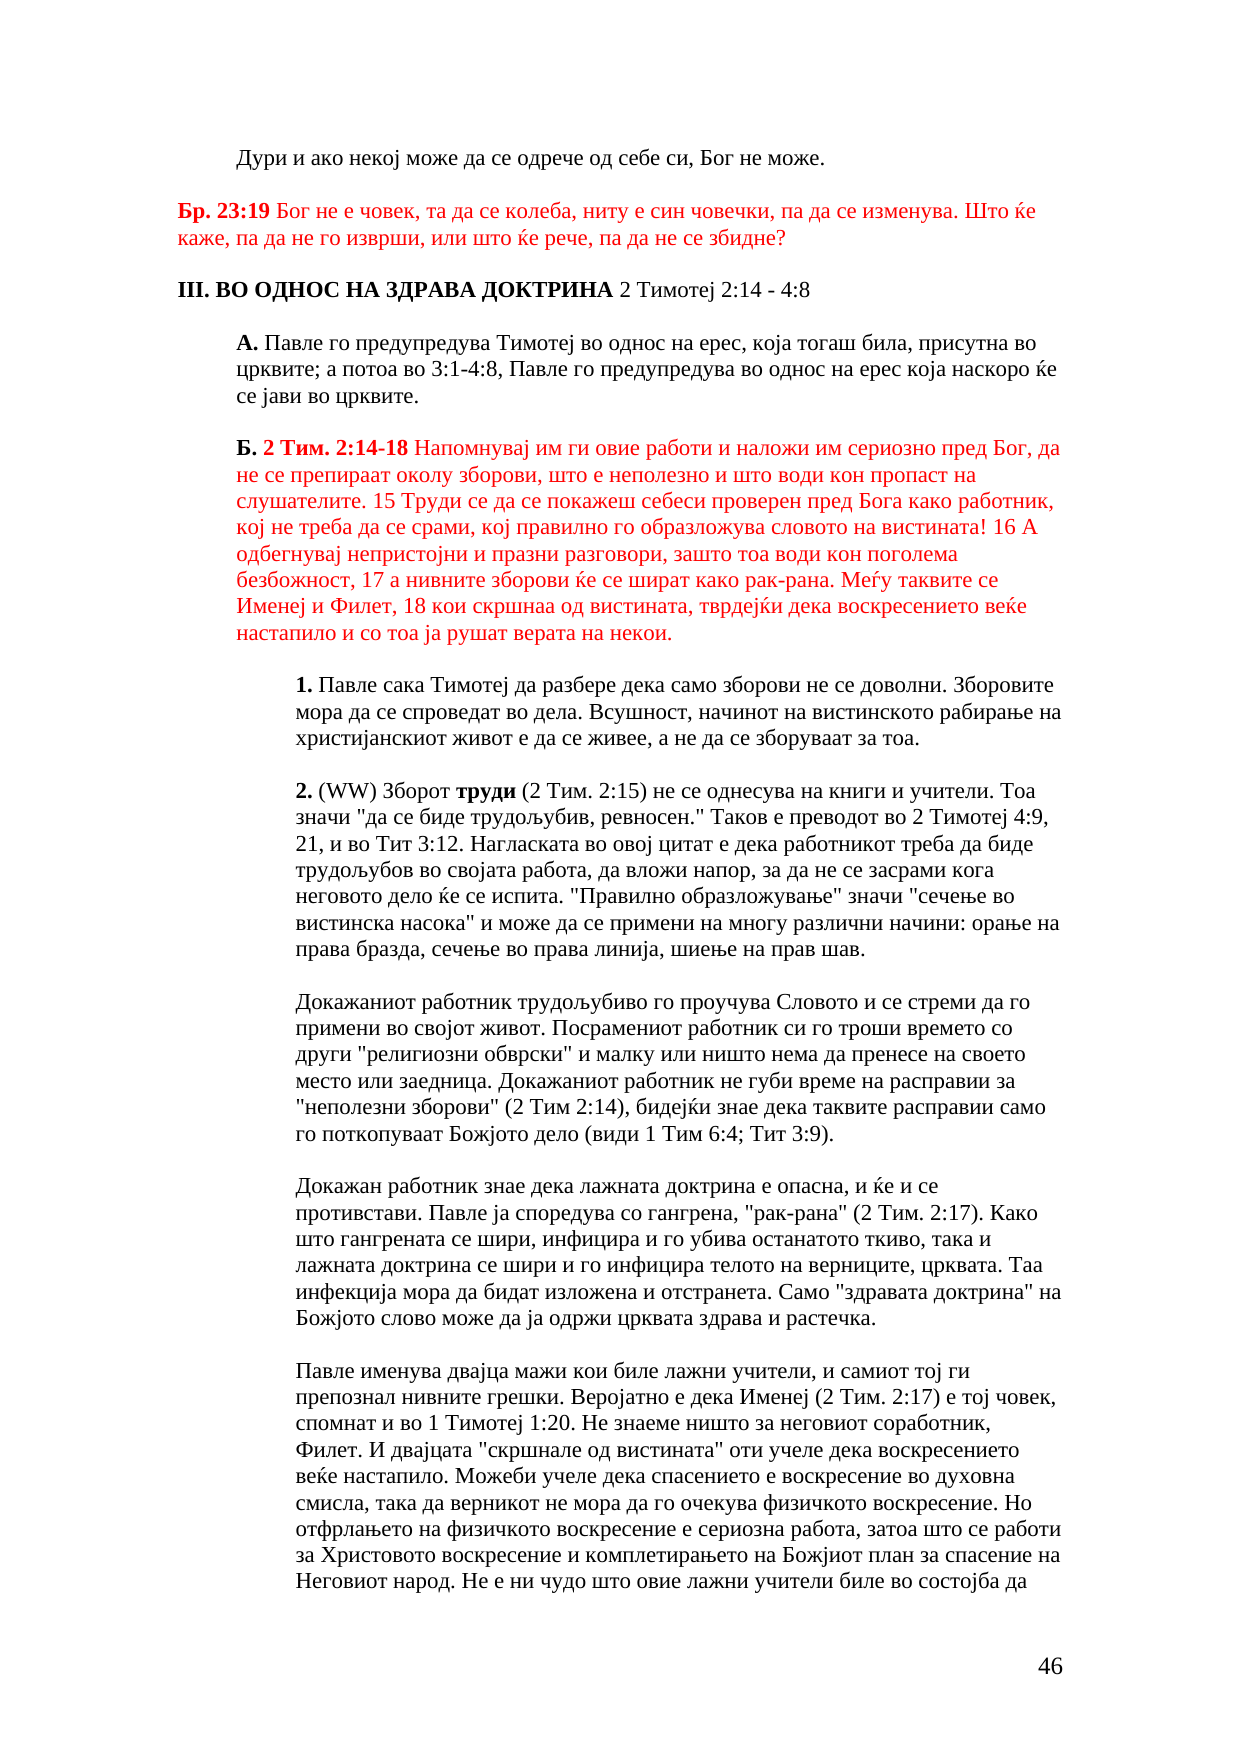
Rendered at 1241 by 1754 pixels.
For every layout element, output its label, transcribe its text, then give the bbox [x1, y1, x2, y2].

text A. Павле го предупредува Тимотеј во однос на ерес, која тогаш била, присутна во црквите; а потоа во 3:1-4:8, Павле го предупредува во однос на ерес која наскоро ќе се јави во црквите. [236, 329, 1063, 408]
text 1. Павле сака Тимотеј да разбере дека само зборови не се доволни. Зборовите мора да се спроведат во дела. Всушност, начинот на вистинското рабирање на христијанскиот живот е да се живее, а не да се зборуваат за тоа. [295, 672, 1063, 751]
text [295, 1357, 1063, 1594]
text Б. 2 Тим. 2:14-18 Напомнувај им ги овие работи и наложи им сериозно пред Бог, да не се препираат околу зборови, што е неполезно и што води кон пропаст на слушателите. 15 Труди се да се покажеш себеси проверен пред Бога како работник, кој не треба да се срами, кој правилно го образложува словото на вистината! 16 А одбегнувај непристојни и празни разговори, зашто тоа води кон поголема безбожност, 17 а нивните зборови ќе се шират како рак-рана. Меѓу таквите се Именеј и Филет, 18 кои скршнаа од вистината, тврдејќи дека воскресението веќе настапило и со тоа ја рушат верата на некои. [236, 434, 1063, 645]
text 2. (WW) Зборот труди (2 Тим. 2:15) не се однесува на книги и учители. Тоа значи "да се биде трудољубив, ревносен." Таков е преводот во 2 Тимотеј 4:9, 21, и во Тит 3:12. Нагласката во овој цитат е дека работникот треба да биде трудољубов во својата работа, да вложи напор, за да не се засрами кога неговото дело ќе се испита. "Правилно образложување" значи "сечење во вистинска насока" и може да се примени на многу различни начини: орање на права бразда, сечење во права линија, шиење на прав шав. [295, 777, 1063, 961]
text III. ВО ОДНОС НА ЗДРАВА ДОКТРИНА 2 Тимотеј 2:14 - 4:8 [177, 276, 1063, 303]
text Бр. 23:19 Бог не е човек, та да се колеба, ниту е син човечки, па да се изменува. Што ќе каже, па да не го изврши, или што ќе рече, па да не се збидне? [177, 197, 1063, 250]
text Докажан работник знае дека лажната доктрина е опасна, и ќе и се противстави. Павле ја споредува со гангрена, "рак-рана" (2 Тим. 2:17). Како што гангрената се шири, инфицира и го убива останатото ткиво, така и лажната доктрина се шири и го инфицира телото на верниците, црквата. Таа инфекција мора да бидат изложена и отстранета. Само "здравата доктрина" на Божјото слово може да ја одржи црквата здрава и растечка. [295, 1172, 1063, 1330]
text Дури и ако некој може да се одрече од себе си, Бог не може. [236, 144, 1063, 171]
text Докажаниот работник трудољубиво го проучува Словото и се стреми да го примени во својот живот. Посрамениот работник си го троши времето со други "религиозни обврски" и малку или ништо нема да пренесе на своето место или заедница. Докажаниот работник не губи време на расправии за "неполезни зборови" (2 Тим 2:14), бидејќи знае дека таквите расправии само го поткопуваат Божјото дело (види 1 Тим 6:4; Тит 3:9). [295, 988, 1063, 1146]
